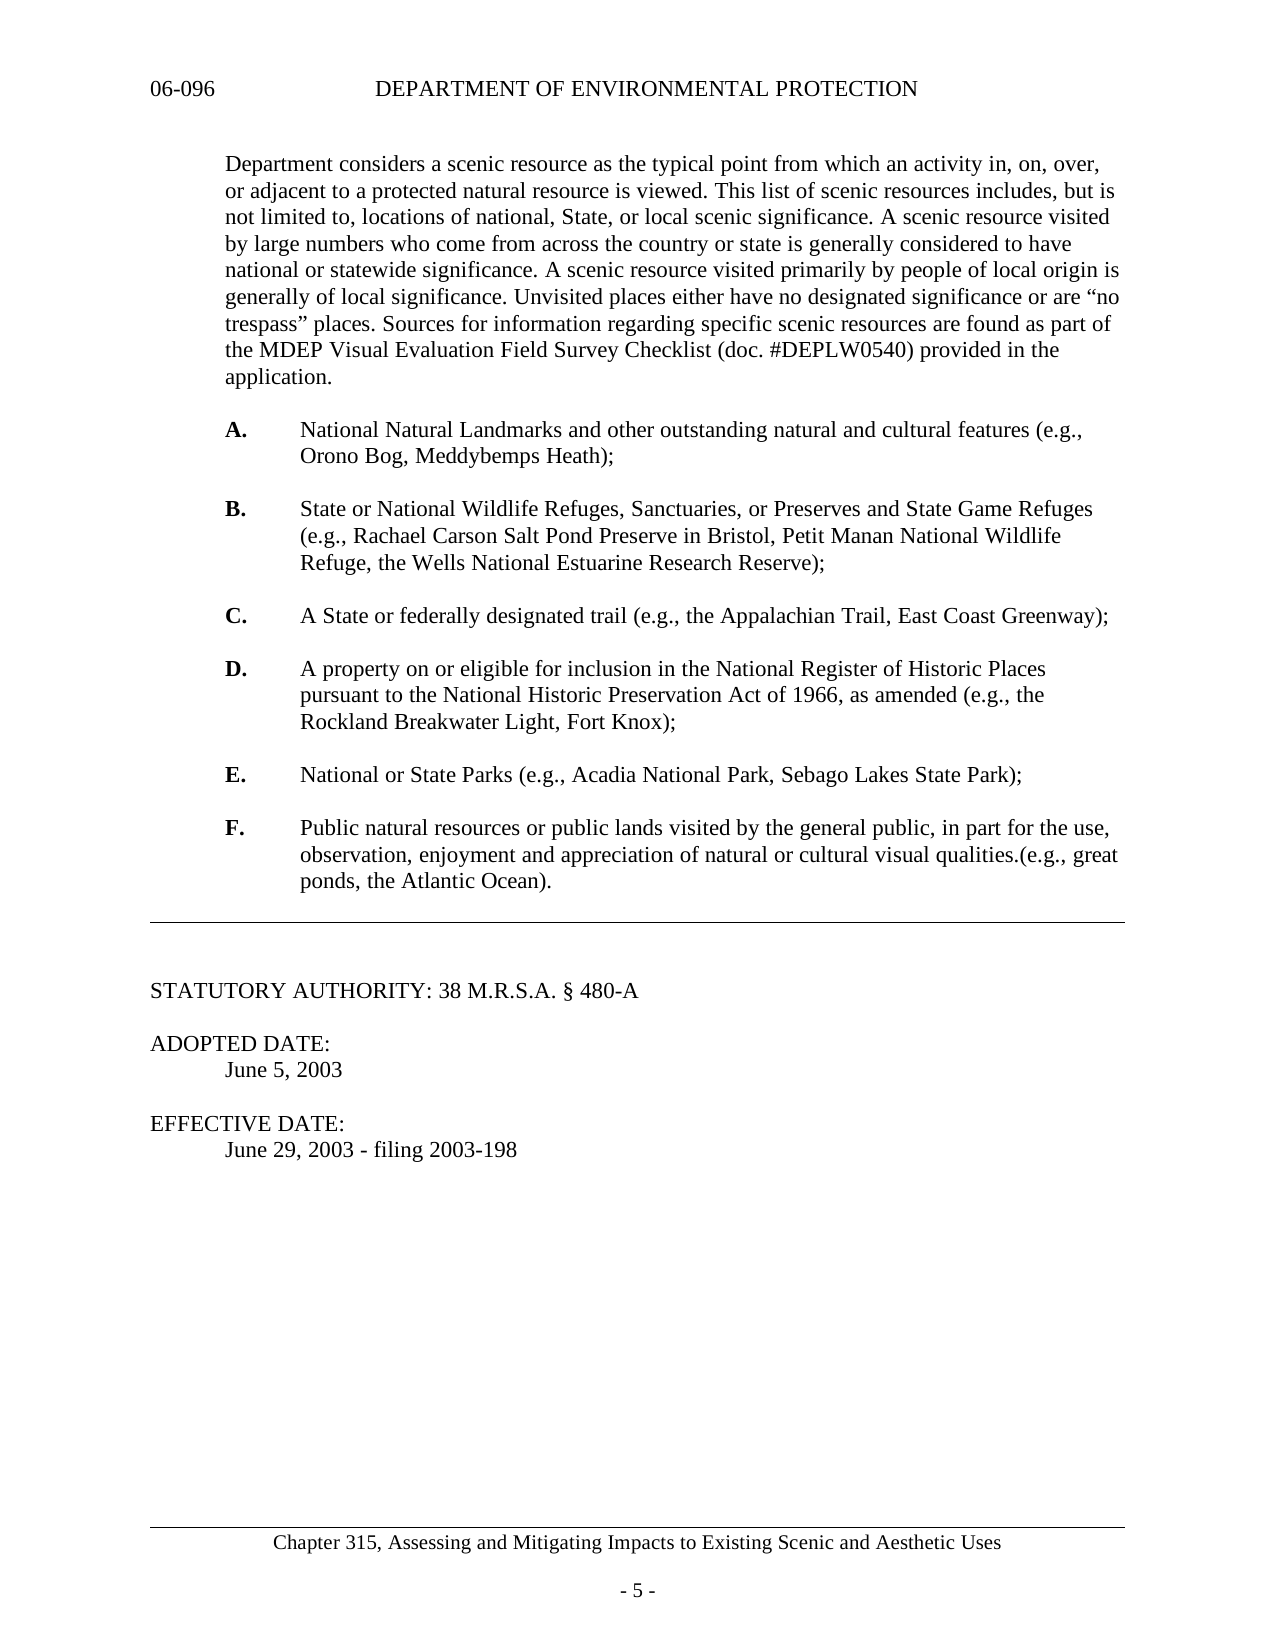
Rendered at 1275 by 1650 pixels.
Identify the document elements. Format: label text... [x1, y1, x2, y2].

text E. National or State Parks (e.g., Acadia National Park, Sebago Lakes State Park); [150, 761, 1125, 787]
title A. National Natural Landmarks and other outstanding natural and cultural features (e.g., Orono Bog, Meddybemps Heath); [150, 416, 1125, 469]
text EFFECTIVE DATE: [150, 1109, 1125, 1136]
text June 29, 2003 - filing 2003-198 [150, 1136, 1125, 1162]
text June 5, 2003 [150, 1056, 1125, 1083]
text F. Public natural resources or public lands visited by the general public, in part for the use, observation, enjoyment and appreciation of natural or cultural visual qualities.(e.g., great ponds, the Atlantic Ocean). [150, 814, 1125, 894]
text STATUTORY AUTHORITY: 38 M.R.S.A. § 480-A [150, 977, 1125, 1003]
text C. A State or federally designated trail (e.g., the Appalachian Trail, East Coast Greenway); [150, 602, 1125, 628]
text D. A property on or eligible for inclusion in the National Register of Historic Places pursuant to the National Historic Preservation Act of 1966, as amended (e.g., the Rockland Breakwater Light, Fort Knox); [150, 655, 1125, 734]
text B. State or National Wildlife Refuges, Sanctuaries, or Preserves and State Game Refuges (e.g., Rachael Carson Salt Pond Preserve in Bristol, Petit Manan National Wildlife Refuge, the Wells National Estuarine Research Reserve); [150, 495, 1125, 575]
text ADOPTED DATE: [150, 1030, 1125, 1056]
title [150, 150, 1125, 389]
